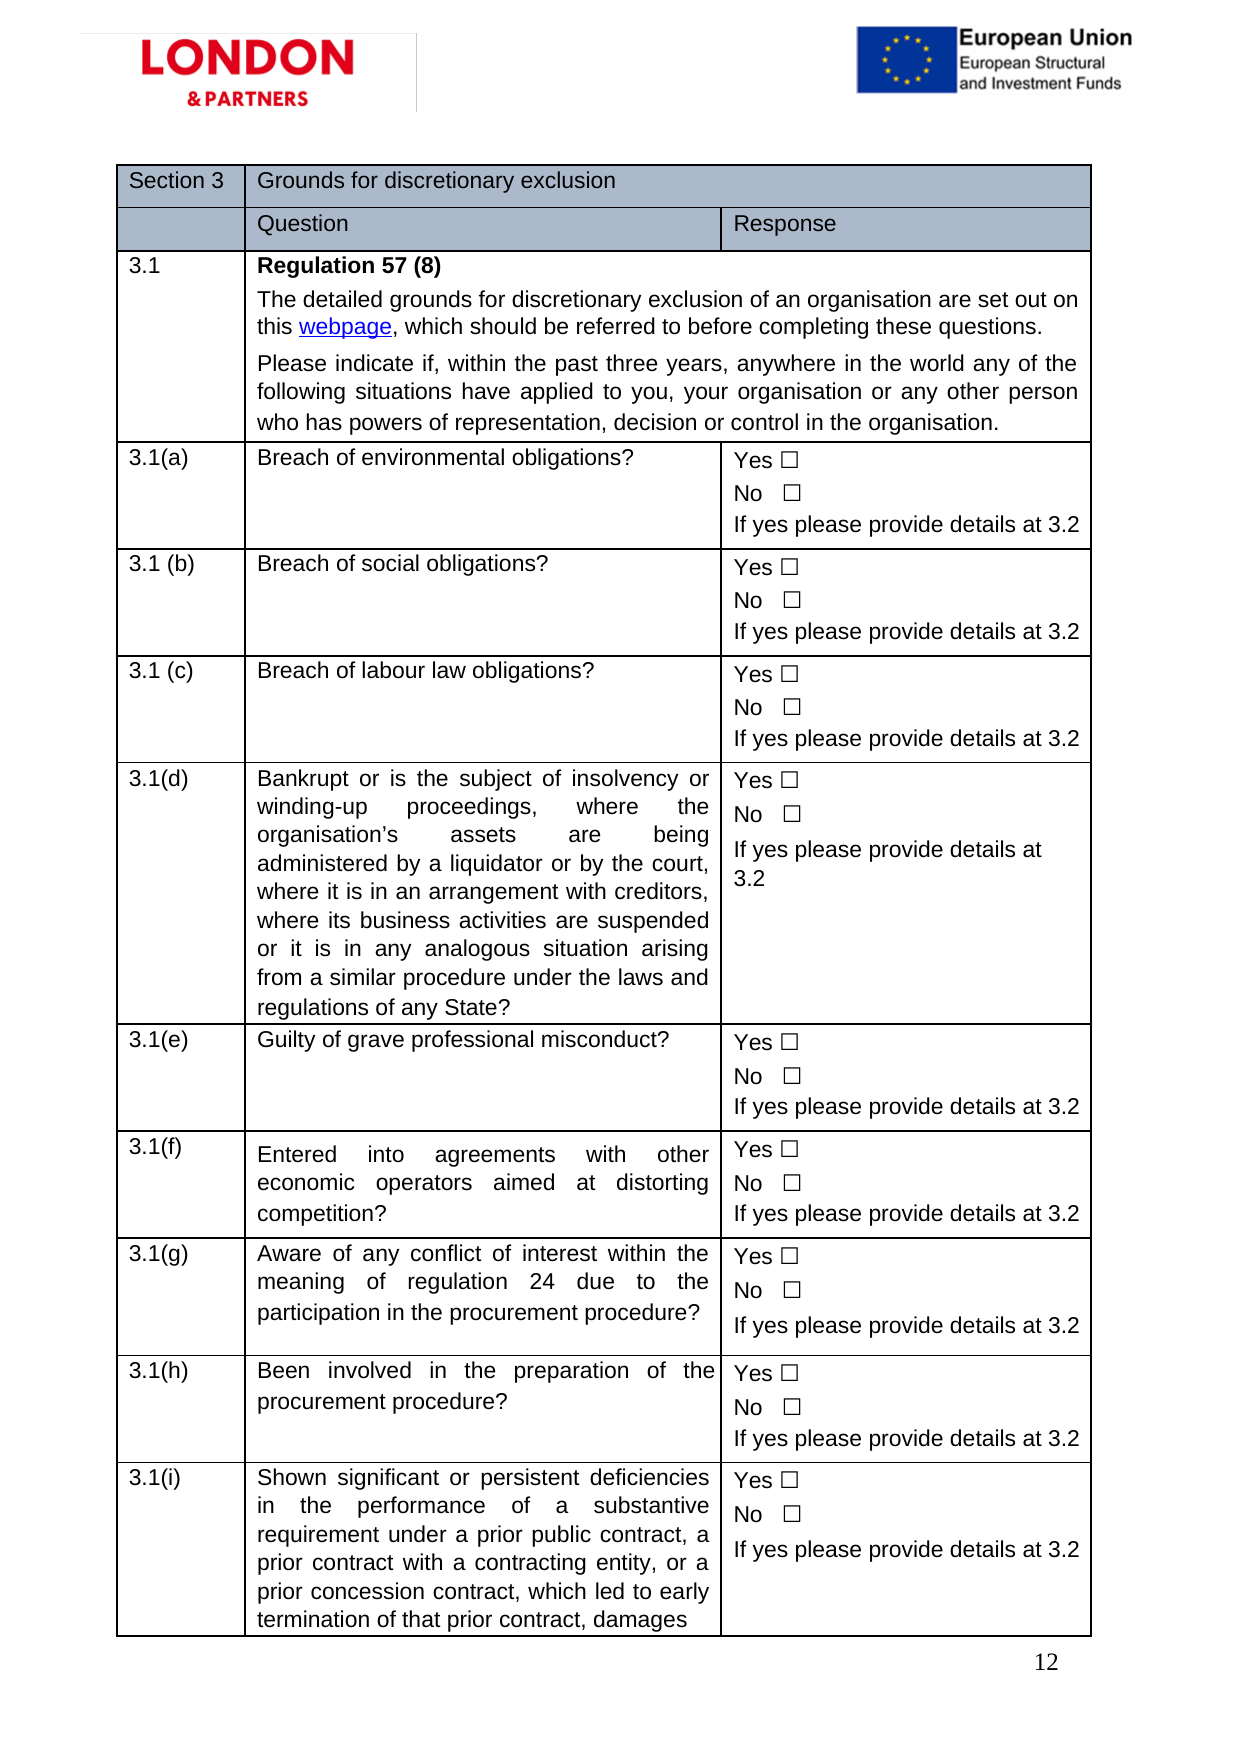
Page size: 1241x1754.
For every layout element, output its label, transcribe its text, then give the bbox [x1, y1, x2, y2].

table_cell Response [722, 208, 1090, 250]
table_cell 3.1 (b) [118, 550, 244, 655]
table_cell 3.1(i) [118, 1463, 244, 1635]
table_header Section 3 [118, 166, 244, 207]
table_cell Breach of environmental obligations? [246, 443, 720, 548]
table_cell Yes ☐ No ☐ If yes please provide details at 3.2 [722, 763, 1090, 1023]
table_cell [118, 208, 244, 250]
table_cell Shown significant or persistent deficiencies in the performance of a substantive requirement under a prior public contract, a prior contract with a contracting entity, or a prior concession contract, which led to early termination of that prior contract, damages [246, 1463, 720, 1635]
table_cell Guilty of grave professional misconduct? [246, 1025, 720, 1130]
table_cell Yes ☐ No ☐ If yes please provide details at 3.2 [722, 1132, 1090, 1237]
table_cell 3.1(g) [118, 1239, 244, 1354]
table_cell 3.1 (c) [118, 657, 244, 762]
table_cell 3.1(f) [118, 1132, 244, 1237]
table_cell Breach of social obligations? [246, 550, 720, 655]
table_cell Bankrupt or is the subject of insolvency or winding-up proceedings, where the organisation’s assets are being administered by a liquidator or by the court, where it is in an arrangement with creditors, where its business activities are suspended or it is in any analogous situation arising from a similar procedure under the laws and regulations of any State? [246, 763, 720, 1023]
table_cell 3.1 [118, 252, 244, 441]
table_cell Entered into agreements with other economic operators aimed at distorting competition? [246, 1132, 720, 1237]
table_cell Aware of any conflict of interest within the meaning of regulation 24 due to the participation in the procurement procedure? [246, 1239, 720, 1354]
table_cell 3.1(d) [118, 763, 244, 1023]
table_cell 3.1(e) [118, 1025, 244, 1130]
picture [79, 26, 1161, 112]
table_cell Regulation 57 (8) The detailed grounds for discretionary exclusion of an organisation are set out on this webpage, which should be referred to before completing these questions. Please indicate if, within the past three years, anywhere in the world any of the following situations have applied to you, your organisation or any other person who has powers of representation, decision or control in the organisation. [246, 252, 1090, 441]
table_cell Yes ☐ No ☐ If yes please provide details at 3.2 [722, 550, 1090, 655]
table_cell 3.1(h) [118, 1356, 244, 1461]
table_cell Yes ☐ No ☐ If yes please provide details at 3.2 [722, 657, 1090, 762]
table_cell Yes ☐ No ☐ If yes please provide details at 3.2 [722, 1239, 1090, 1354]
table_cell Yes ☐ No ☐ If yes please provide details at 3.2 [722, 1025, 1090, 1130]
table_header Grounds for discretionary exclusion [246, 166, 1090, 207]
table_cell Breach of labour law obligations? [246, 657, 720, 762]
table_cell Yes ☐ No ☐ If yes please provide details at 3.2 [722, 443, 1090, 548]
table_cell Yes ☐ No ☐ If yes please provide details at 3.2 [722, 1356, 1090, 1461]
table_cell 3.1(a) [118, 443, 244, 548]
table_cell Yes ☐ No ☐ If yes please provide details at 3.2 [722, 1463, 1090, 1635]
table_cell Question [246, 208, 720, 250]
table_cell Been involved in the preparation of the procurement procedure? [246, 1356, 720, 1461]
